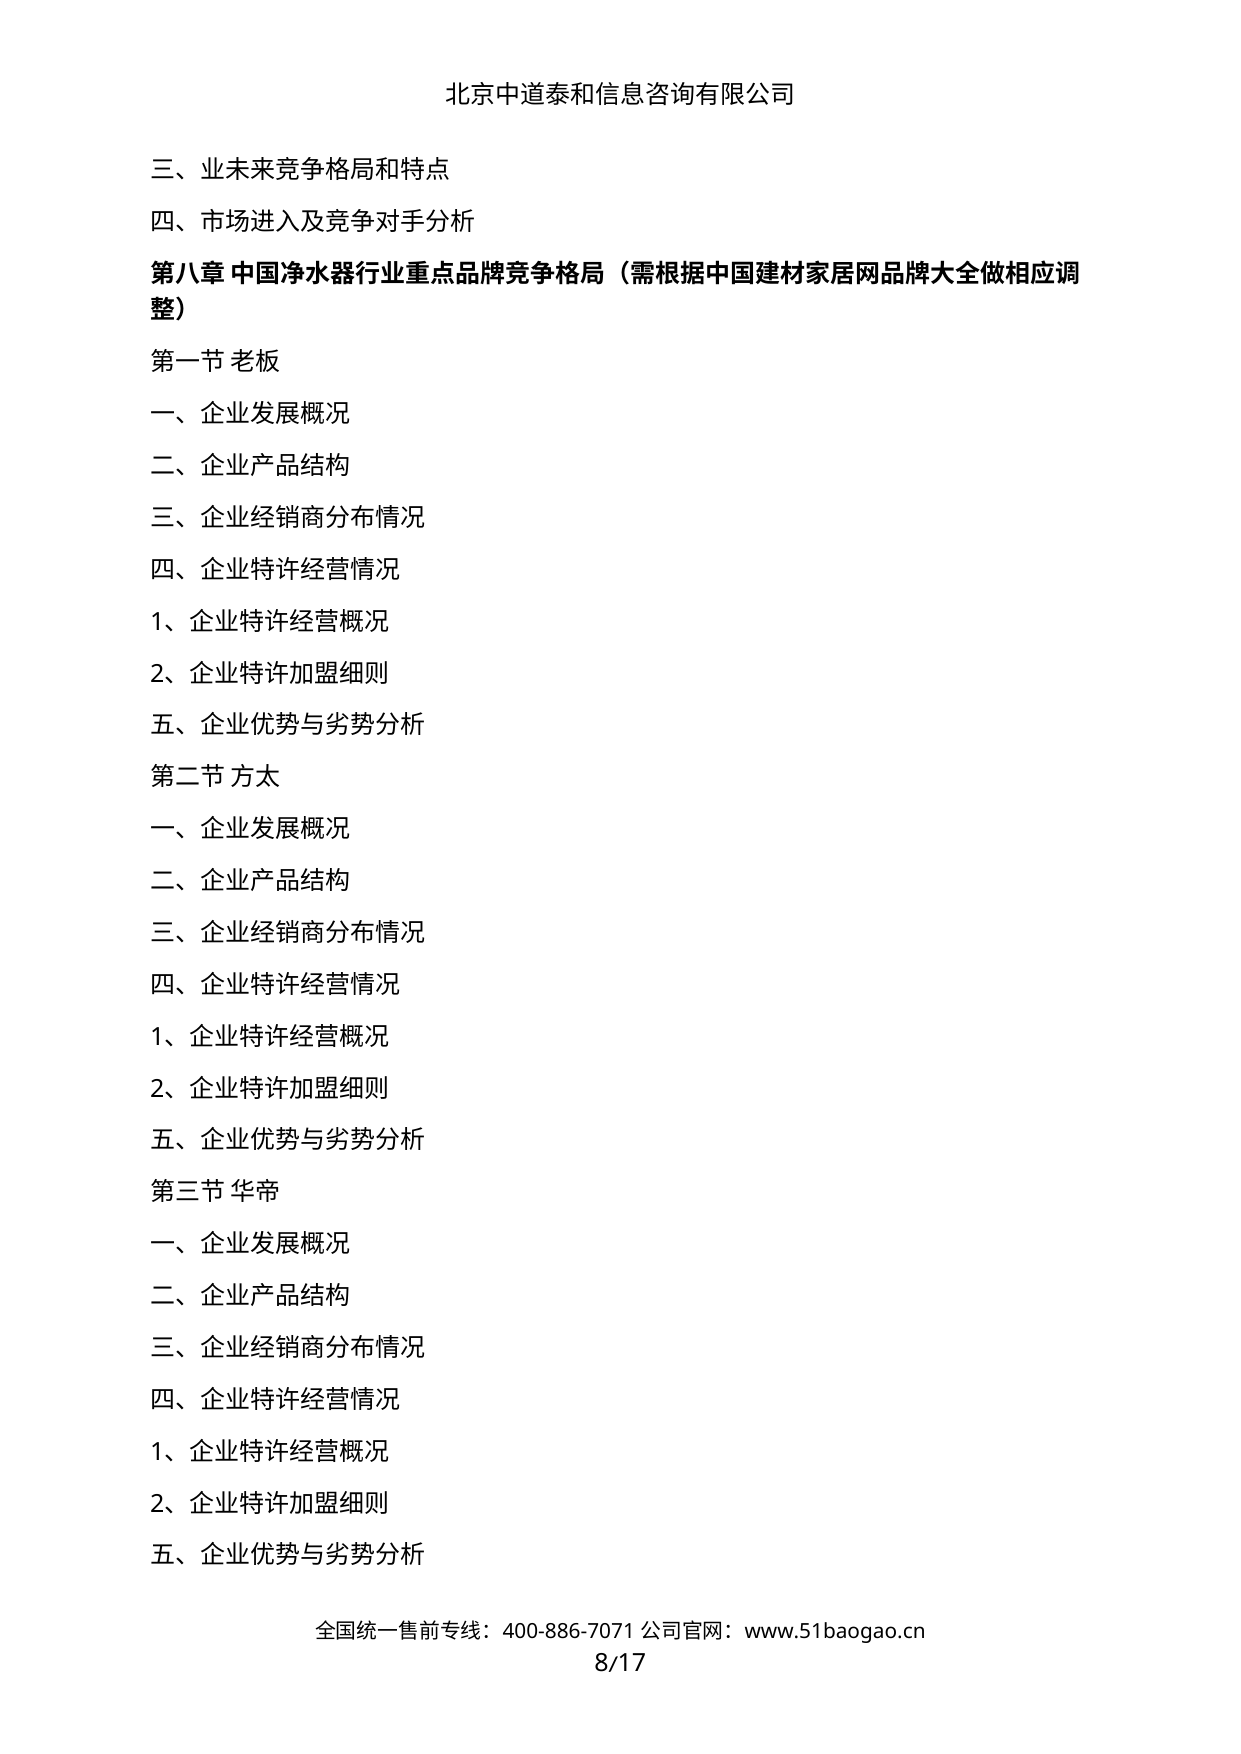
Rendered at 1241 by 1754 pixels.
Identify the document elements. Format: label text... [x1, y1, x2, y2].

text 1、企业特许经营概况 [150, 1431, 1090, 1467]
text 四、企业特许经营情况 [150, 964, 1090, 1001]
text 2、企业特许加盟细则 [150, 653, 1090, 689]
text 五、企业优势与劣势分析 [150, 1120, 1090, 1156]
text 三、企业经销商分布情况 [150, 1327, 1090, 1364]
text 1、企业特许经营概况 [150, 601, 1090, 637]
text 四、企业特许经营情况 [150, 1379, 1090, 1416]
text 第八章 中国净水器行业重点品牌竞争格局（需根据中国建材家居网品牌大全做相应调整） [150, 254, 1090, 326]
text 一、企业发展概况 [150, 1224, 1090, 1260]
text 一、企业发展概况 [150, 394, 1090, 430]
text 2、企业特许加盟细则 [150, 1483, 1090, 1519]
text 2、企业特许加盟细则 [150, 1068, 1090, 1104]
text 二、企业产品结构 [150, 861, 1090, 897]
text 二、企业产品结构 [150, 1276, 1090, 1312]
text 1、企业特许经营概况 [150, 1016, 1090, 1052]
text 三、企业经销商分布情况 [150, 912, 1090, 949]
text 第一节 老板 [150, 342, 1090, 378]
text 二、企业产品结构 [150, 446, 1090, 482]
text 第二节 方太 [150, 757, 1090, 793]
text 四、市场进入及竞争对手分析 [150, 202, 1090, 238]
text 三、企业经销商分布情况 [150, 497, 1090, 534]
text 第三节 华帝 [150, 1172, 1090, 1208]
text 三、业未来竞争格局和特点 [150, 150, 1090, 186]
text 一、企业发展概况 [150, 809, 1090, 845]
text 四、企业特许经营情况 [150, 549, 1090, 586]
text 五、企业优势与劣势分析 [150, 705, 1090, 741]
text 五、企业优势与劣势分析 [150, 1535, 1090, 1571]
